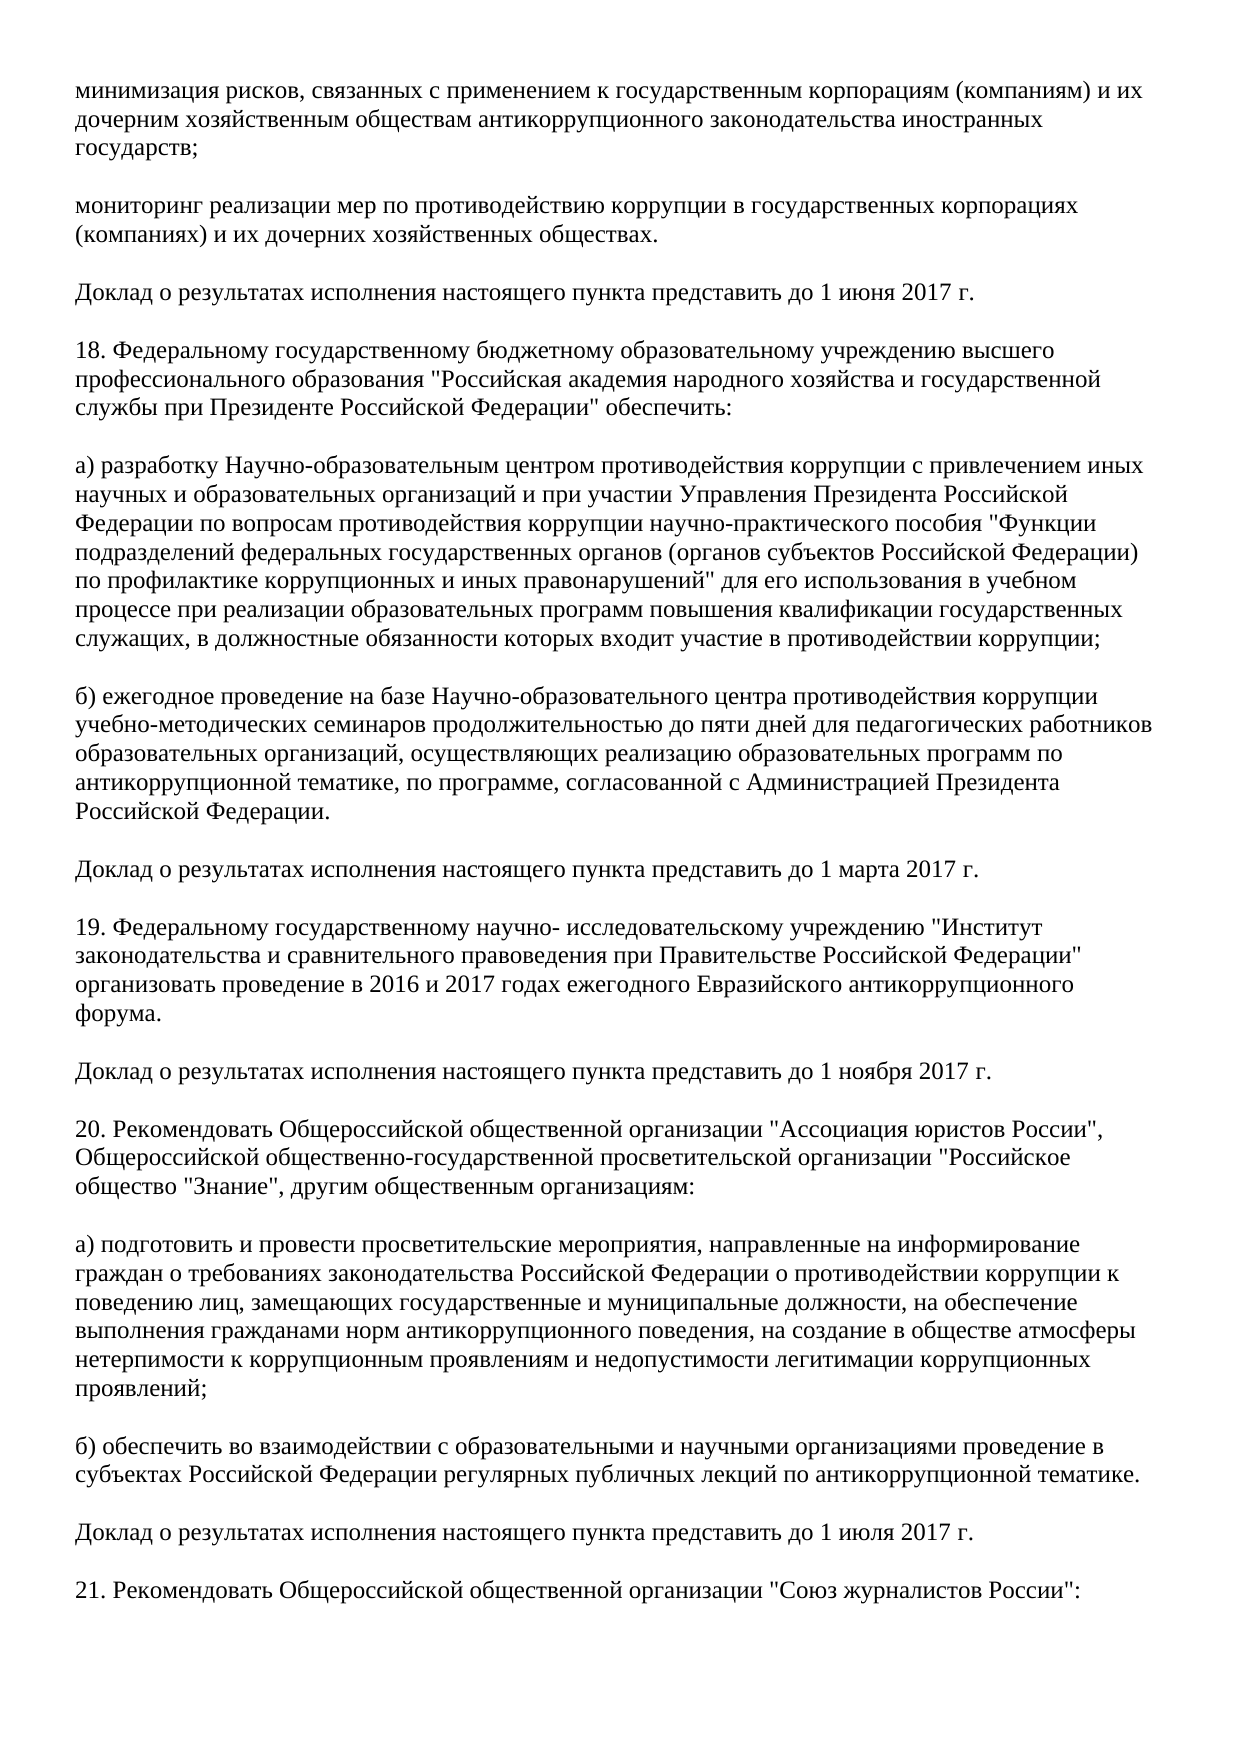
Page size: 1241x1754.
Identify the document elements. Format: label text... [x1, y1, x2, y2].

text а) разработку Научно-образовательным центром противодействия коррупции с привлечением иных научных и образовательных организаций и при участии Управления Президента Российской Федерации по вопросам противодействия коррупции научно-практического пособия "Функции подразделений федеральных государственных органов (органов субъектов Российской Федерации) по профилактике коррупционных и иных правонарушений" для его использования в учебном процессе при реализации образовательных программ повышения квалификации государственных служащих, в должностные обязанности которых входит участие в противодействии коррупции; [75, 450, 1165, 652]
text мониторинг реализации мер по противодействию коррупции в государственных корпорациях (компаниях) и их дочерних хозяйственных обществах. [75, 190, 1165, 248]
text 19. Федеральному государственному научно- исследовательскому учреждению "Институт законодательства и сравнительного правоведения при Правительстве Российской Федерации" организовать проведение в 2016 и 2017 годах ежегодного Евразийского антикоррупционного форума. [75, 912, 1165, 1027]
text Доклад о результатах исполнения настоящего пункта представить до 1 ноября 2017 г. [75, 1056, 1165, 1084]
text 21. Рекомендовать Общероссийской общественной организации "Союз журналистов России": [75, 1575, 1165, 1604]
text Доклад о результатах исполнения настоящего пункта представить до 1 июня 2017 г. [75, 277, 1165, 306]
text а) подготовить и провести просветительские мероприятия, направленные на информирование граждан о требованиях законодательства Российской Федерации о противодействии коррупции к поведению лиц, замещающих государственные и муниципальные должности, на обеспечение выполнения гражданами норм антикоррупционного поведения, на создание в обществе атмосферы нетерпимости к коррупционным проявлениям и недопустимости легитимации коррупционных проявлений; [75, 1229, 1165, 1402]
text Доклад о результатах исполнения настоящего пункта представить до 1 марта 2017 г. [75, 854, 1165, 882]
text 20. Рекомендовать Общероссийской общественной организации "Ассоциация юристов России", Общероссийской общественно-государственной просветительской организации "Российское общество "Знание", другим общественным организациям: [75, 1114, 1165, 1200]
text минимизация рисков, связанных с применением к государственным корпорациям (компаниям) и их дочерним хозяйственным обществам антикоррупционного законодательства иностранных государств; [75, 75, 1165, 161]
text Доклад о результатах исполнения настоящего пункта представить до 1 июля 2017 г. [75, 1517, 1165, 1546]
text б) обеспечить во взаимодействии с образовательными и научными организациями проведение в субъектах Российской Федерации регулярных публичных лекций по антикоррупционной тематике. [75, 1431, 1165, 1488]
text 18. Федеральному государственному бюджетному образовательному учреждению высшего профессионального образования "Российская академия народного хозяйства и государственной службы при Президенте Российской Федерации" обеспечить: [75, 335, 1165, 421]
text б) ежегодное проведение на базе Научно-образовательного центра противодействия коррупции учебно-методических семинаров продолжительностью до пяти дней для педагогических работников образовательных организаций, осуществляющих реализацию образовательных программ по антикоррупционной тематике, по программе, согласованной с Администрацией Президента Российской Федерации. [75, 681, 1165, 824]
